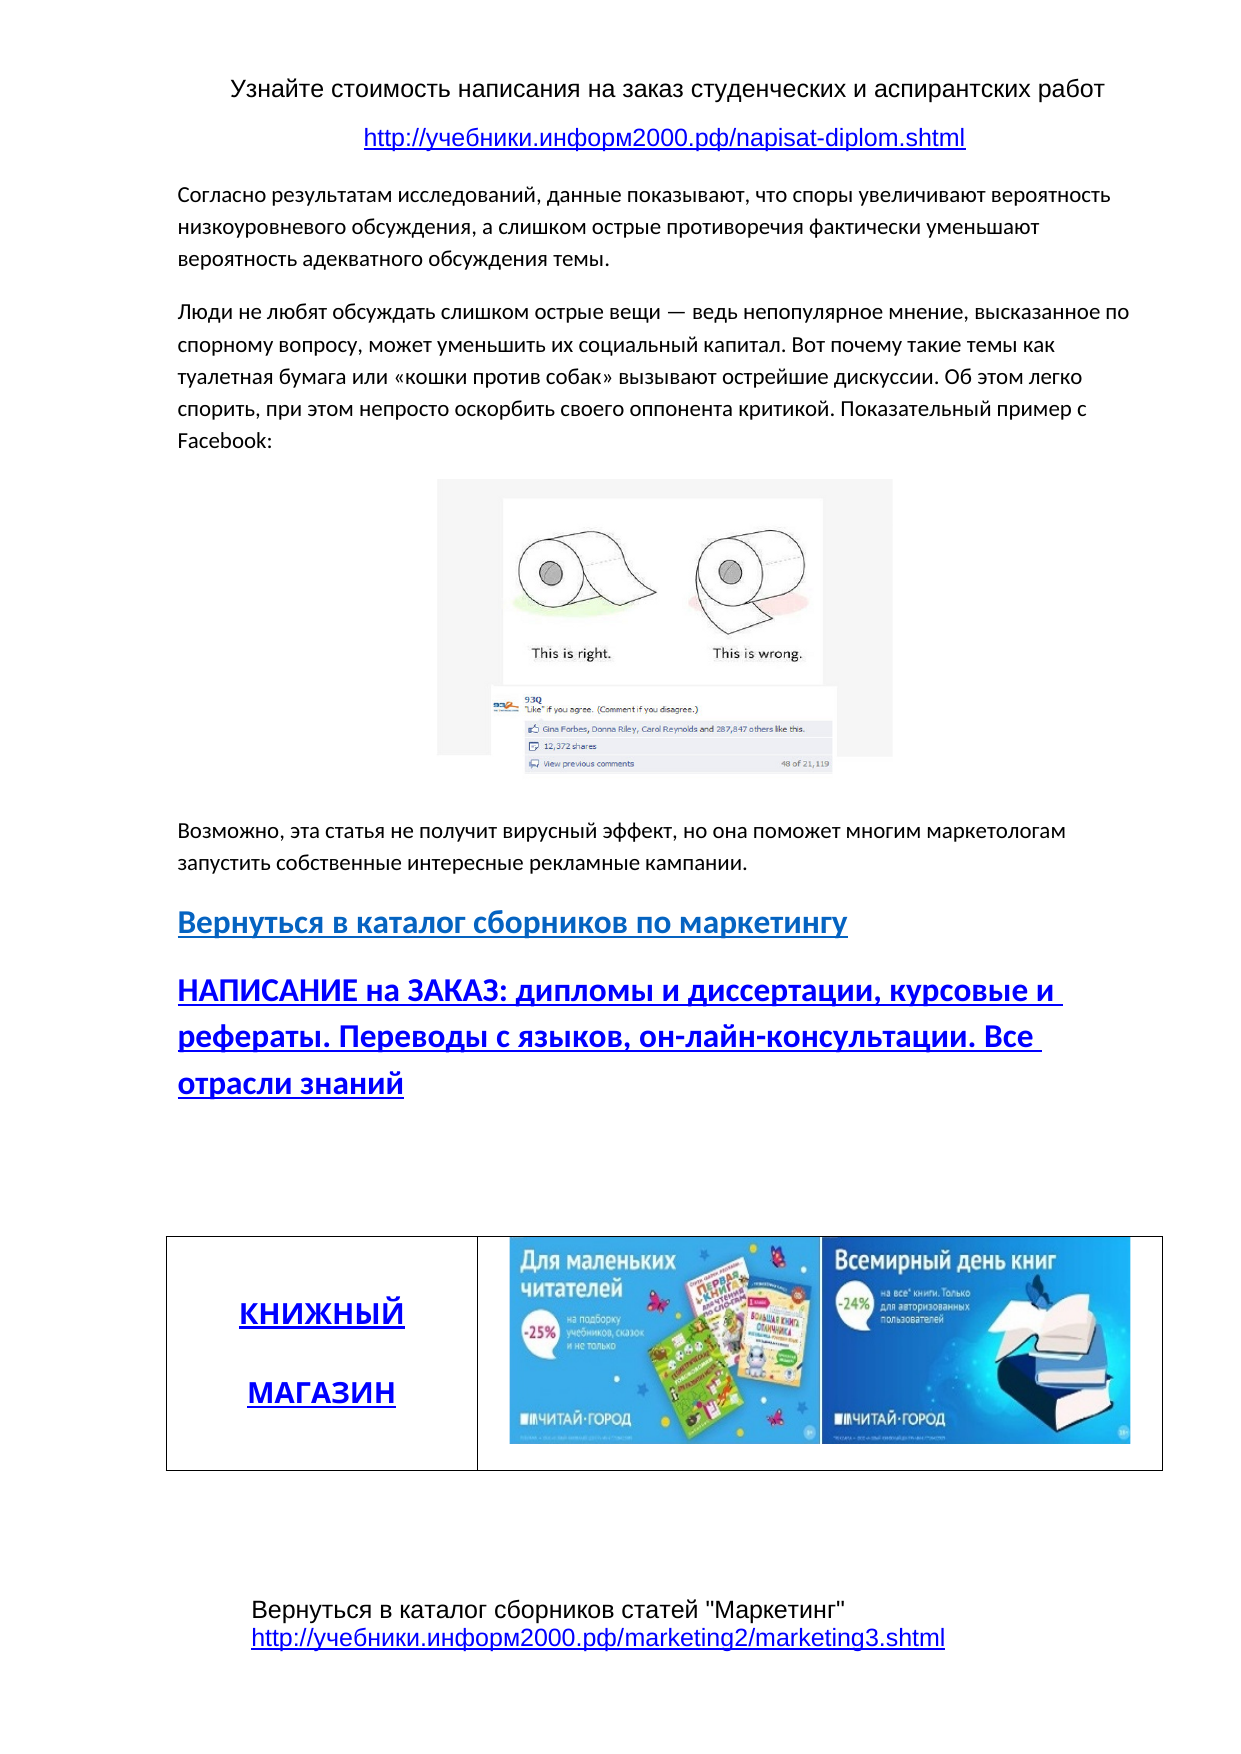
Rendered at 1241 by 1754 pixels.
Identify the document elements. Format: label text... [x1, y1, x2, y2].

picture [436, 479, 893, 791]
table_header КНИЖНЫЙ МАГАЗИН [167, 1237, 477, 1469]
text Люди не любят обсуждать слишком острые вещи — ведь непопулярное мнение, высказанное по спорному вопросу, может уменьшить их социальный капитал. Вот почему такие темы как туалетная бумага или «кошки против собак» вызывают острейшие дискуссии. Об этом легко спорить, при этом непросто оскорбить своего оппонента критикой. Показательный пример с Facebook: [177, 297, 1152, 454]
text Согласно результатам исследований, данные показывают, что споры увеличивают вероятность низкоуровневого обсуждения, а слишком острые противоречия фактически уменьшают вероятность адекватного обсуждения темы. [177, 180, 1152, 272]
picture [509, 1237, 1131, 1444]
table_header [478, 1237, 1162, 1469]
text Возможно, эта статья не получит вирусный эффект, но она поможет многим маркетологам запустить собственные интересные рекламные кампании. [177, 816, 1152, 876]
text НАПИСАНИЕ на ЗАКАЗ: дипломы и диссертации, курсовые и рефераты. Переводы с языков, он-лайн-консультации. Все отрасли знаний [177, 969, 1152, 1103]
text Вернуться в каталог сборников по маркетингу [177, 901, 1152, 942]
